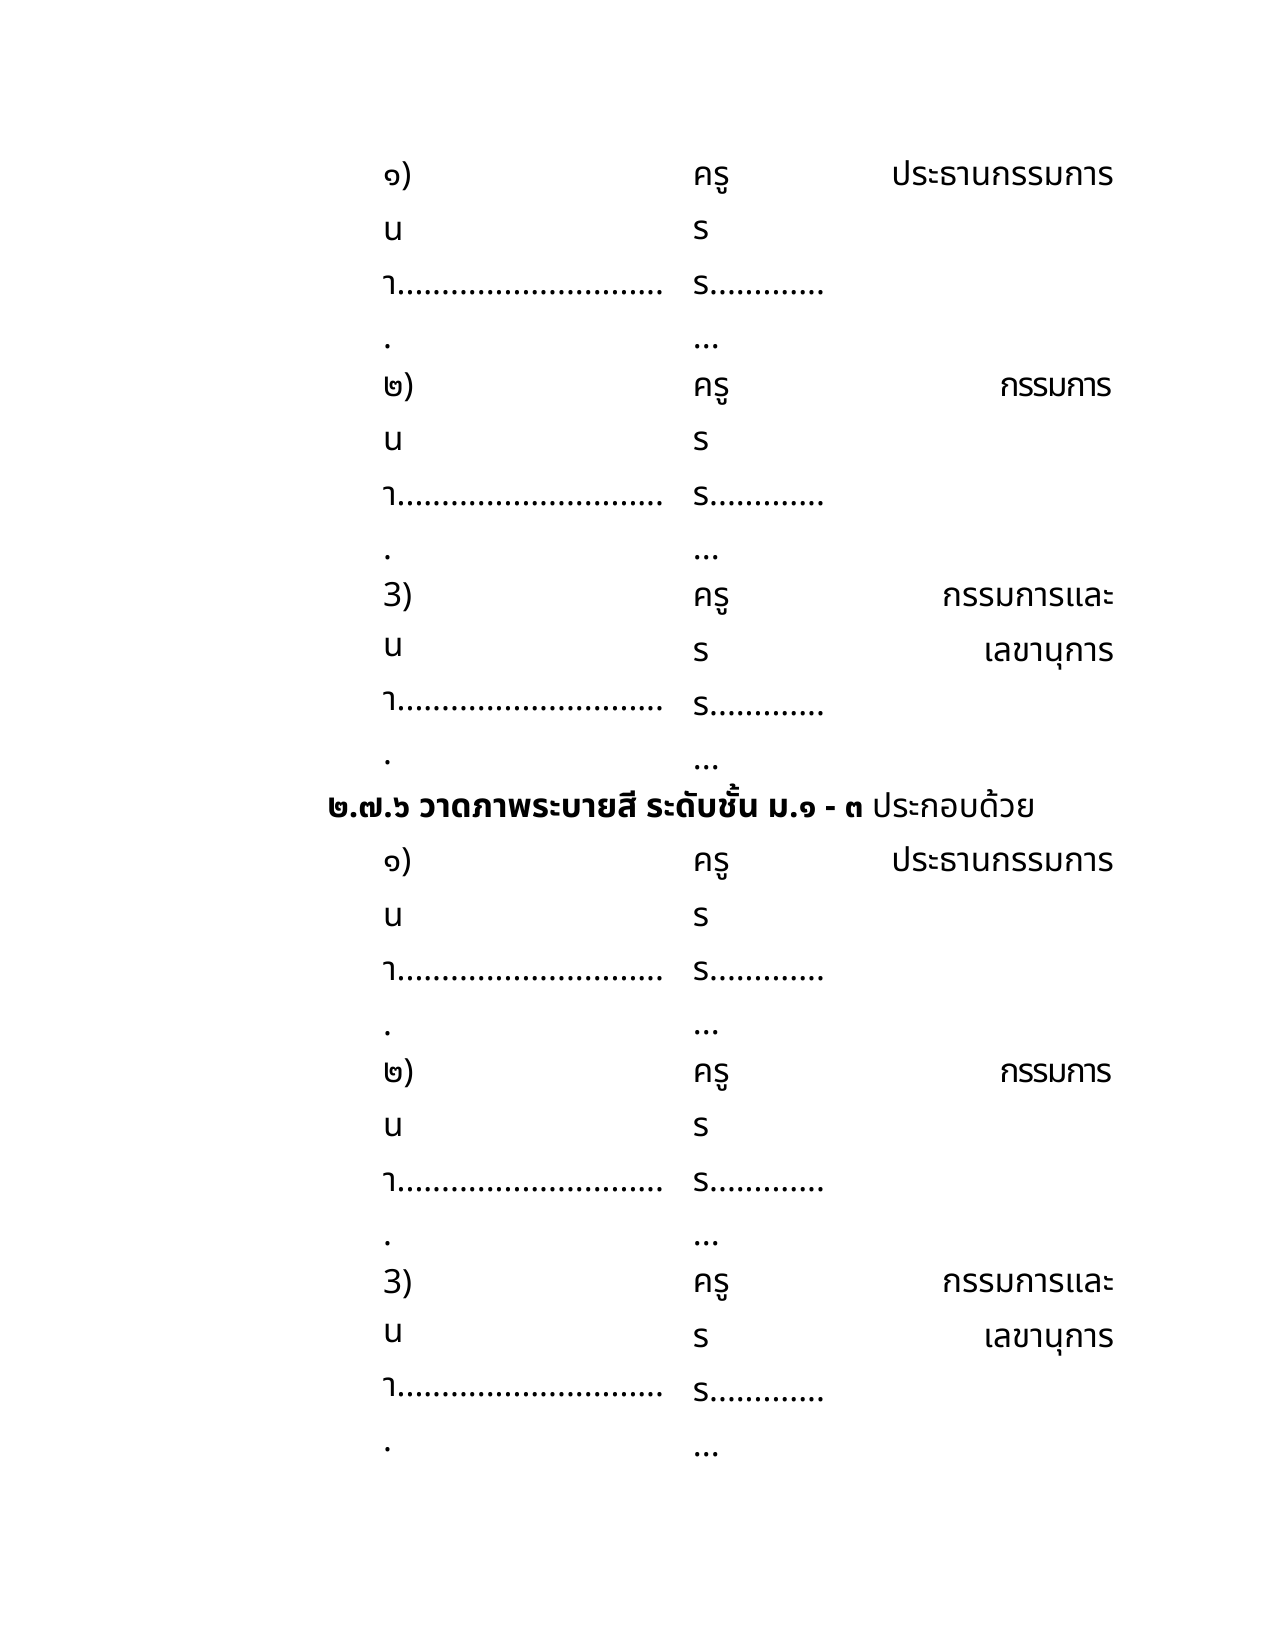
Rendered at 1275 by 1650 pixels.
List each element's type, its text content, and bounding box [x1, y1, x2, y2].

table_cell กรรมการ [845, 1047, 1125, 1257]
table_header ๑) นา............................... [372, 836, 681, 1047]
table_cell ครู รร................ [681, 1047, 845, 1257]
table_cell 3) นา............................... [372, 1258, 681, 1468]
table_cell ครู รร................ [681, 1258, 845, 1468]
table_header ประธานกรรมการ [845, 150, 1125, 361]
table_cell ๒) นา............................... [372, 361, 681, 571]
table_cell 3) นา............................... [372, 571, 681, 782]
table_header ครู รร................ [681, 150, 845, 361]
table_header ประธานกรรมการ [845, 836, 1125, 1047]
table_cell กรรมการและเลขานุการ [845, 571, 1125, 782]
table_cell ๒) นา............................... [372, 1047, 681, 1257]
table_cell กรรมการ [845, 361, 1125, 571]
table_cell กรรมการและเลขานุการ [845, 1258, 1125, 1468]
text ๒.๗.๖ วาดภาพระบายสี ระดับชั้น ม.๑ - ๓ ประกอบด้วย [182, 782, 1125, 832]
table_header ๑) นา............................... [372, 150, 681, 361]
table_cell ครู รร................ [681, 571, 845, 782]
table_header ครู รร................ [681, 836, 845, 1047]
table_cell ครู รร................ [681, 361, 845, 571]
